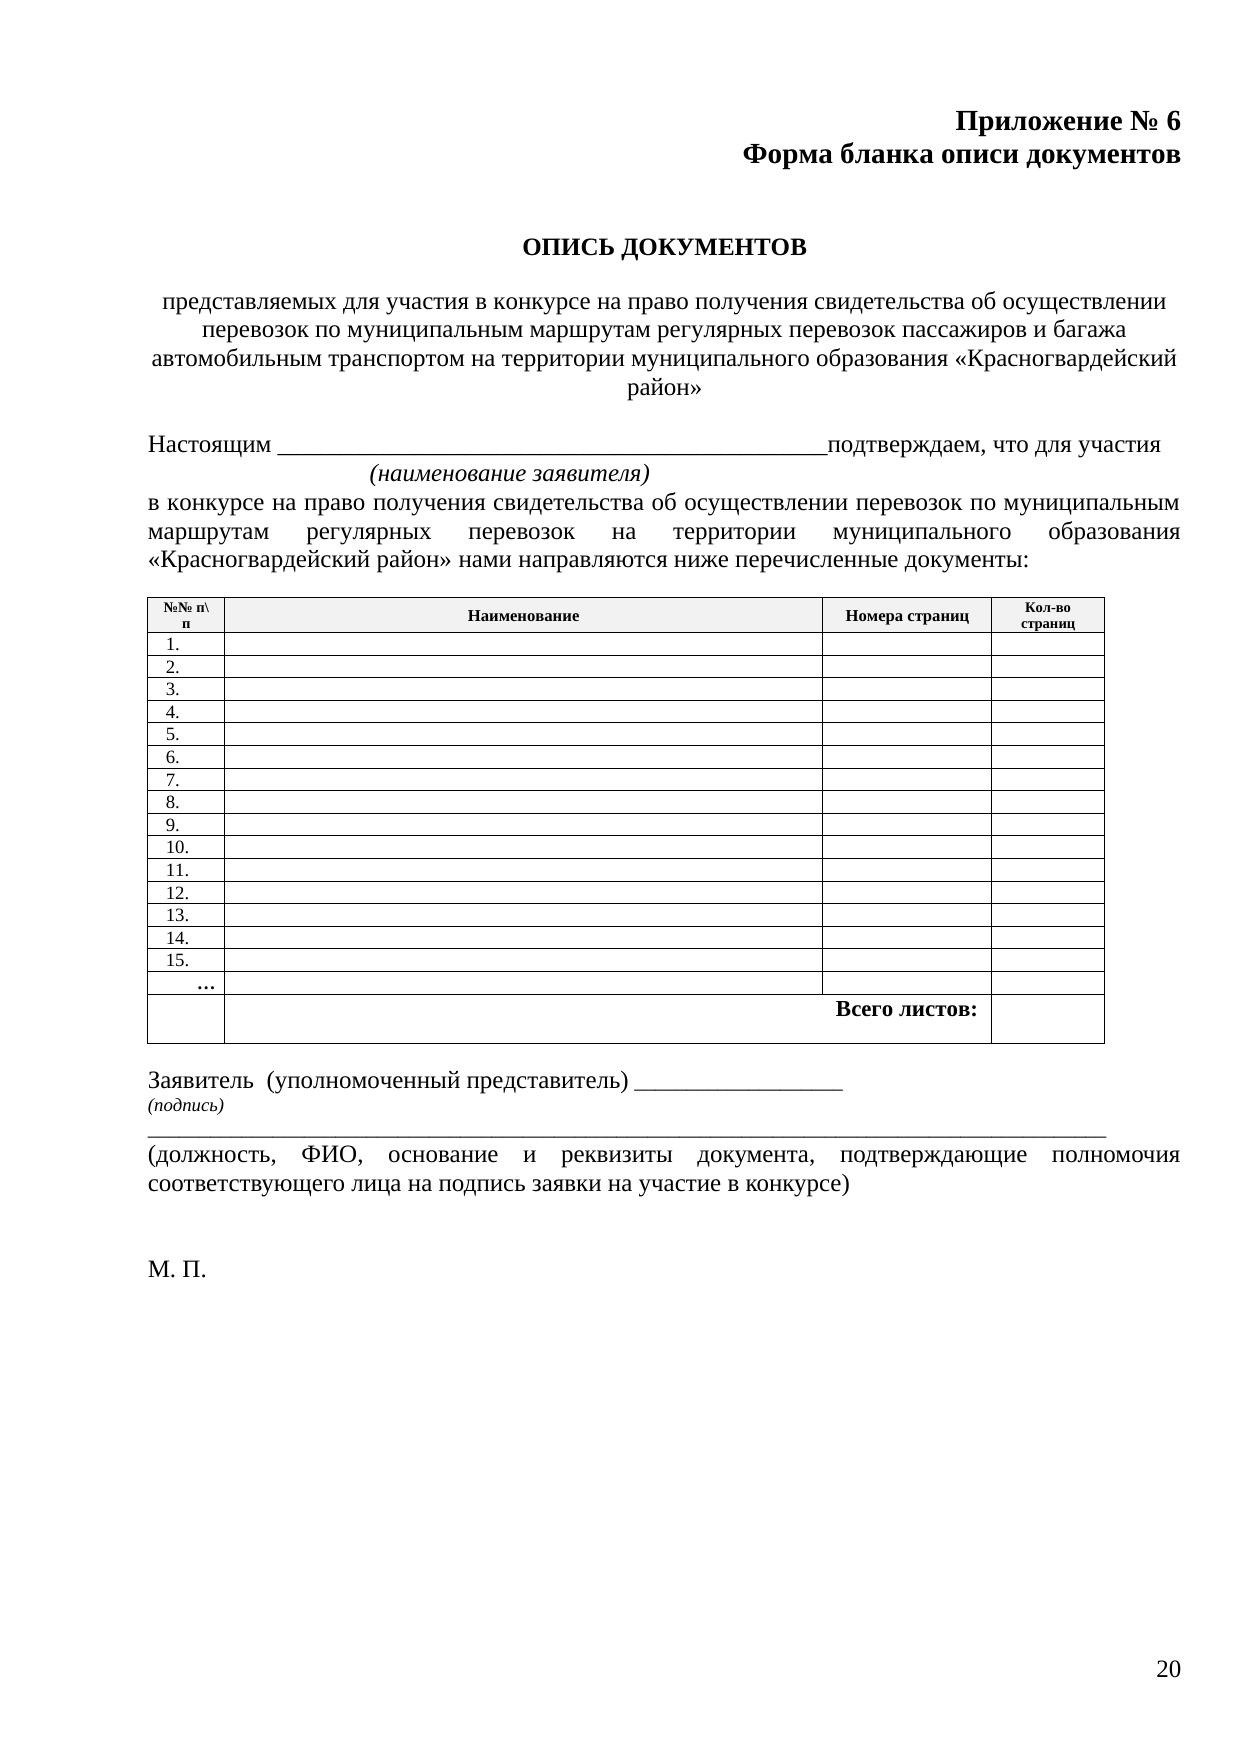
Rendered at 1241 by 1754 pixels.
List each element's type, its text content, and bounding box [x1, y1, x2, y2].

table_cell [823, 769, 991, 790]
table_cell [992, 656, 1104, 677]
table_cell [823, 746, 991, 767]
table_cell [992, 633, 1104, 654]
table_cell [992, 972, 1104, 993]
table_header Наименование [225, 598, 822, 632]
table_cell [992, 949, 1104, 971]
table_header Номера страниц [823, 598, 991, 632]
table_cell [225, 746, 822, 767]
table_cell [992, 723, 1104, 745]
table_cell [823, 904, 991, 926]
table_cell [992, 859, 1104, 881]
table_cell [823, 949, 991, 971]
table_cell [225, 701, 822, 722]
table_cell [823, 723, 991, 745]
table_cell [148, 995, 224, 1042]
table_cell [225, 633, 822, 654]
table_cell [823, 859, 991, 881]
table_cell [148, 836, 224, 858]
table_cell [823, 633, 991, 654]
table_cell [225, 859, 822, 881]
table_cell [225, 904, 822, 926]
table_cell [992, 904, 1104, 926]
table_cell [225, 723, 822, 745]
table_cell [992, 814, 1104, 835]
table_cell [225, 769, 822, 790]
text ОПИСЬ ДОКУМЕНТОВ [148, 232, 1181, 261]
table_cell [823, 882, 991, 903]
table_cell [148, 633, 224, 654]
table_cell [823, 701, 991, 722]
text в конкурсе на право получения свидетельства об осуществлении перевозок по муниципальным маршрутам регулярных перевозок на территории муниципального образования «Красногвардейский район» нами направляются ниже перечисленные документы: [148, 487, 1181, 573]
table_cell [225, 656, 822, 677]
table_cell [148, 791, 224, 813]
table_cell [148, 769, 224, 790]
table_cell [225, 791, 822, 813]
table_cell [823, 678, 991, 700]
table_cell [992, 746, 1104, 767]
table_cell [823, 972, 991, 993]
text представляемых для участия в конкурсе на право получения свидетельства об осуществлении перевозок по муниципальным маршрутам регулярных перевозок пассажиров и багажа автомобильным транспортом на территории муниципального образования «Красногвардейский район» [148, 286, 1181, 401]
text (подпись) [148, 1094, 1181, 1115]
table_cell [992, 769, 1104, 790]
table_cell [992, 995, 1104, 1042]
table_cell … [148, 972, 224, 993]
table_cell [225, 836, 822, 858]
table_cell [148, 746, 224, 767]
table_cell [148, 927, 224, 948]
table_cell [992, 836, 1104, 858]
text М. П. [148, 1254, 1181, 1283]
subtitle Приложение № 6 [148, 103, 1181, 136]
table_cell [992, 791, 1104, 813]
text (наименование заявителя) [148, 458, 1181, 487]
table_cell [992, 927, 1104, 948]
table_cell [823, 791, 991, 813]
table_cell Всего листов: [225, 995, 991, 1042]
subtitle Форма бланка описи документов [148, 136, 1181, 170]
text Настоящим ____________________________________________подтверждаем, что для участия [148, 429, 1181, 458]
table_cell [148, 949, 224, 971]
subtitle (должность, ФИО, основание и реквизиты документа, подтверждающие полномочия соответствующего лица на подпись заявки на участие в конкурсе) [148, 1139, 1181, 1197]
table_cell [823, 656, 991, 677]
table_cell [148, 882, 224, 903]
text ____________________________________________________________________________________________ [148, 1115, 1181, 1139]
table_cell [225, 972, 822, 993]
table_cell [148, 678, 224, 700]
table_header №№ п\п [148, 598, 224, 632]
table_cell [148, 814, 224, 835]
table_cell [148, 723, 224, 745]
table_cell [992, 701, 1104, 722]
table_cell [148, 656, 224, 677]
table_cell [225, 927, 822, 948]
table_cell [225, 814, 822, 835]
table_cell [225, 678, 822, 700]
table_cell [225, 882, 822, 903]
table_cell [148, 701, 224, 722]
table_cell [992, 882, 1104, 903]
table_cell [225, 949, 822, 971]
text Заявитель (уполномоченный представитель) ____________________ [148, 1065, 1181, 1094]
table_cell [148, 904, 224, 926]
table_cell [823, 814, 991, 835]
table_header Кол-во страниц [992, 598, 1104, 632]
table_cell [992, 678, 1104, 700]
table_cell [148, 859, 224, 881]
table_cell [823, 927, 991, 948]
table_cell [823, 836, 991, 858]
